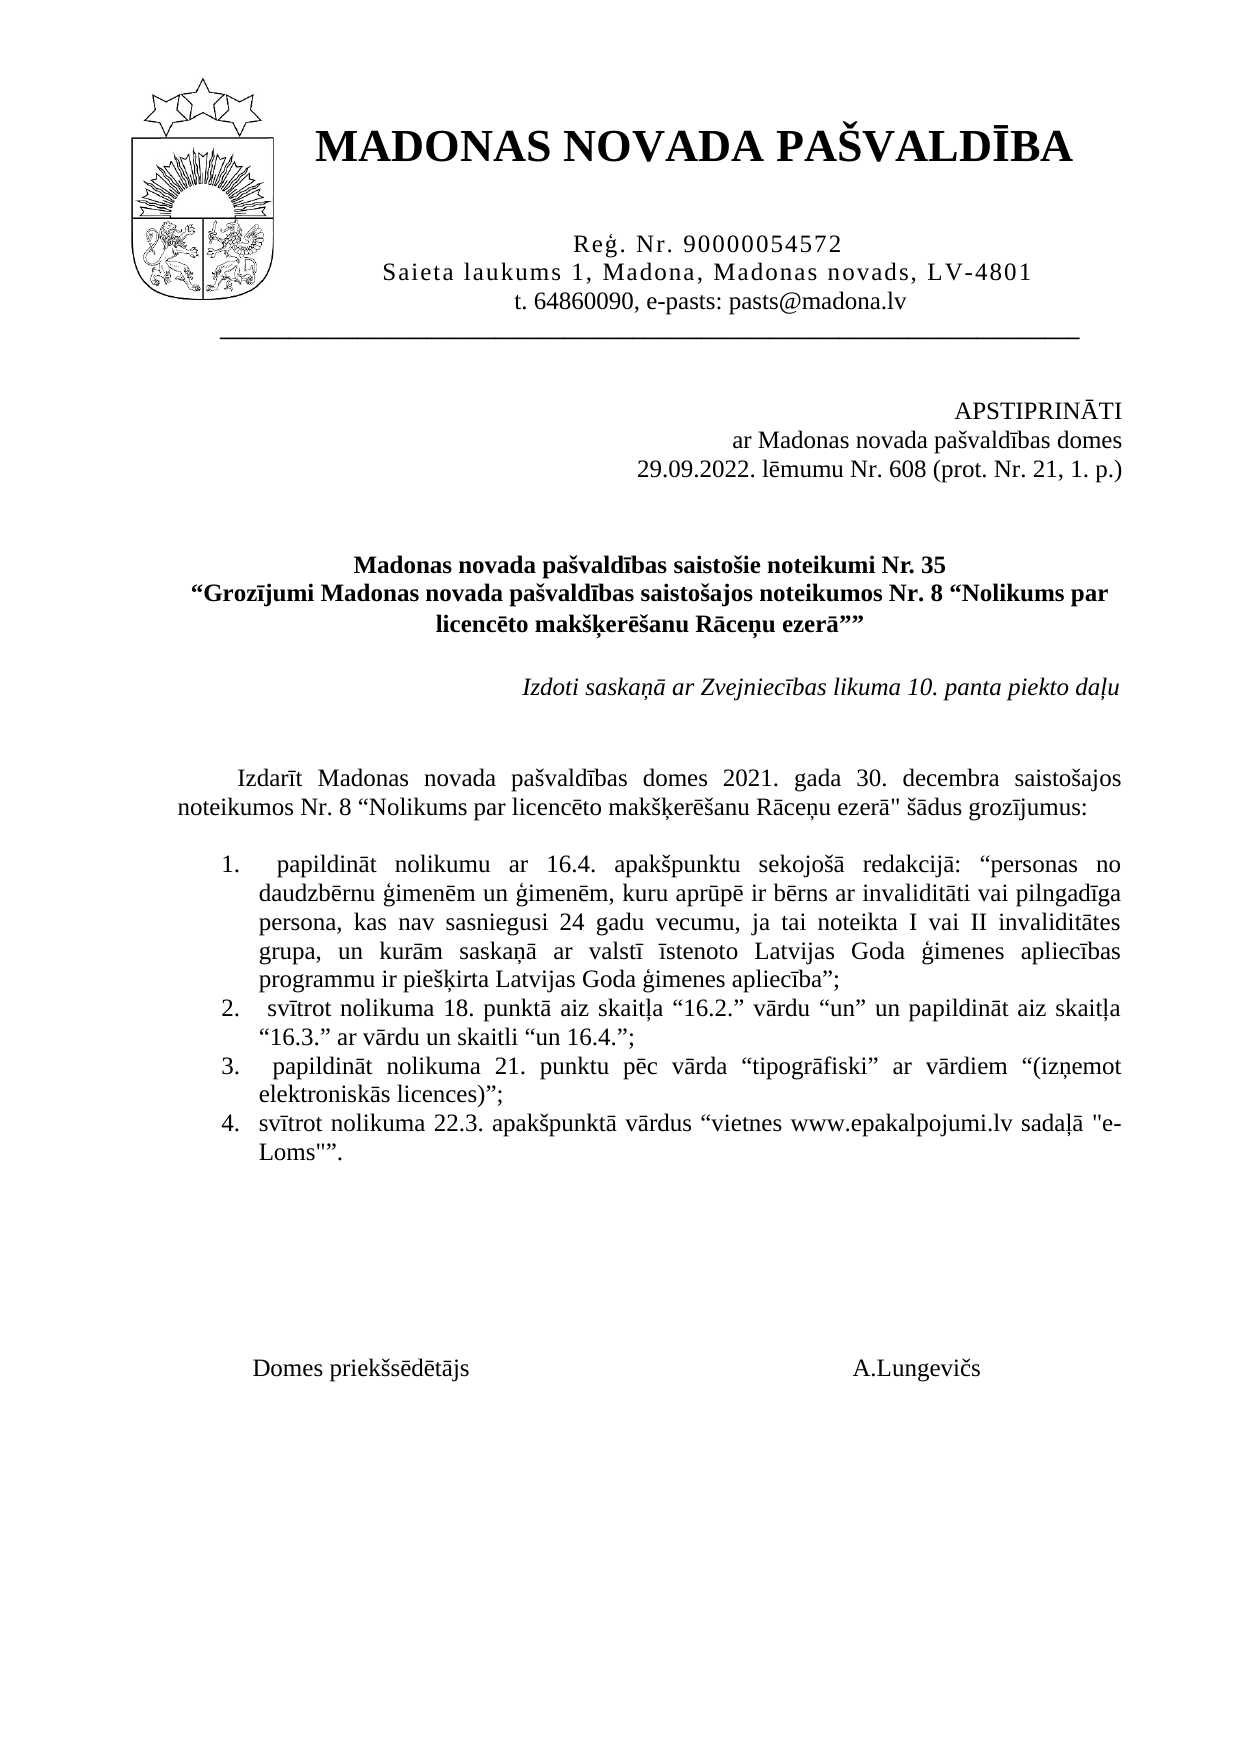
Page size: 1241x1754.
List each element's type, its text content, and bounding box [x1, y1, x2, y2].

text Saieta laukums 1, Madona, Madonas novads, LV-4801 [274, 257, 1122, 286]
text MADONAS NOVADA PAŠVALDĪBA [274, 118, 1122, 171]
list papildināt nolikumu ar 16.4. apakšpunktu sekojošā redakcijā: “personas no daudzbērnu ģimenēm un ģimenēm, kuru aprūpē ir bērns ar invaliditāti vai pilngadīga persona, kas nav sasniegusi 24 gadu vecumu, ja tai noteikta I vai II invaliditātes grupa, un kurām saskaņā ar valstī īstenoto Latvijas Goda ģimenes apliecības programmu ir piešķirta Latvijas Goda ģimenes apliecība”; [221, 849, 1122, 993]
text Reģ. Nr. 90000054572 [274, 229, 1122, 257]
text Izdoti saskaņā ar Zvejniecības likuma 10. panta piekto daļu [177, 672, 1122, 700]
text t. 64860090, e-pasts: pasts@madona.lv [177, 286, 1122, 315]
picture [131, 77, 274, 300]
list papildināt nolikuma 21. punktu pēc vārda “tipogrāfiski” ar vārdiem “(izņemot elektroniskās licences)”; [221, 1051, 1122, 1108]
list svītrot nolikuma 22.3. apakšpunktā vārdus “vietnes www.epakalpojumi.lv sadaļā "e-Loms"”. [221, 1108, 1122, 1166]
text “Grozījumi Madonas novada pašvaldības saistošajos noteikumos Nr. 8 “Nolikums par licencēto makšķerēšanu Rāceņu ezerā”” [177, 578, 1122, 638]
text ___________________________________________________________________________ [177, 315, 1122, 341]
text Madonas novada pašvaldības saistošie noteikumi Nr. 35 [177, 550, 1122, 578]
list svītrot nolikuma 18. punktā aiz skaitļa “16.2.” vārdu “un” un papildināt aiz skaitļa “16.3.” ar vārdu un skaitli “un 16.4.”; [221, 993, 1122, 1051]
text APSTIPRINĀTI ar Madonas novada pašvaldības domes 29.09.2022. lēmumu Nr. 608 (prot. Nr. 21, 1. p.) [177, 396, 1122, 482]
text Izdarīt Madonas novada pašvaldības domes 2021. gada 30. decembra saistošajos noteikumos Nr. 8 “Nolikums par licencēto makšķerēšanu Rāceņu ezerā" šādus grozījumus: [177, 763, 1122, 820]
text Domes priekšsēdētājs A.Lungevičs [252, 1353, 1122, 1382]
